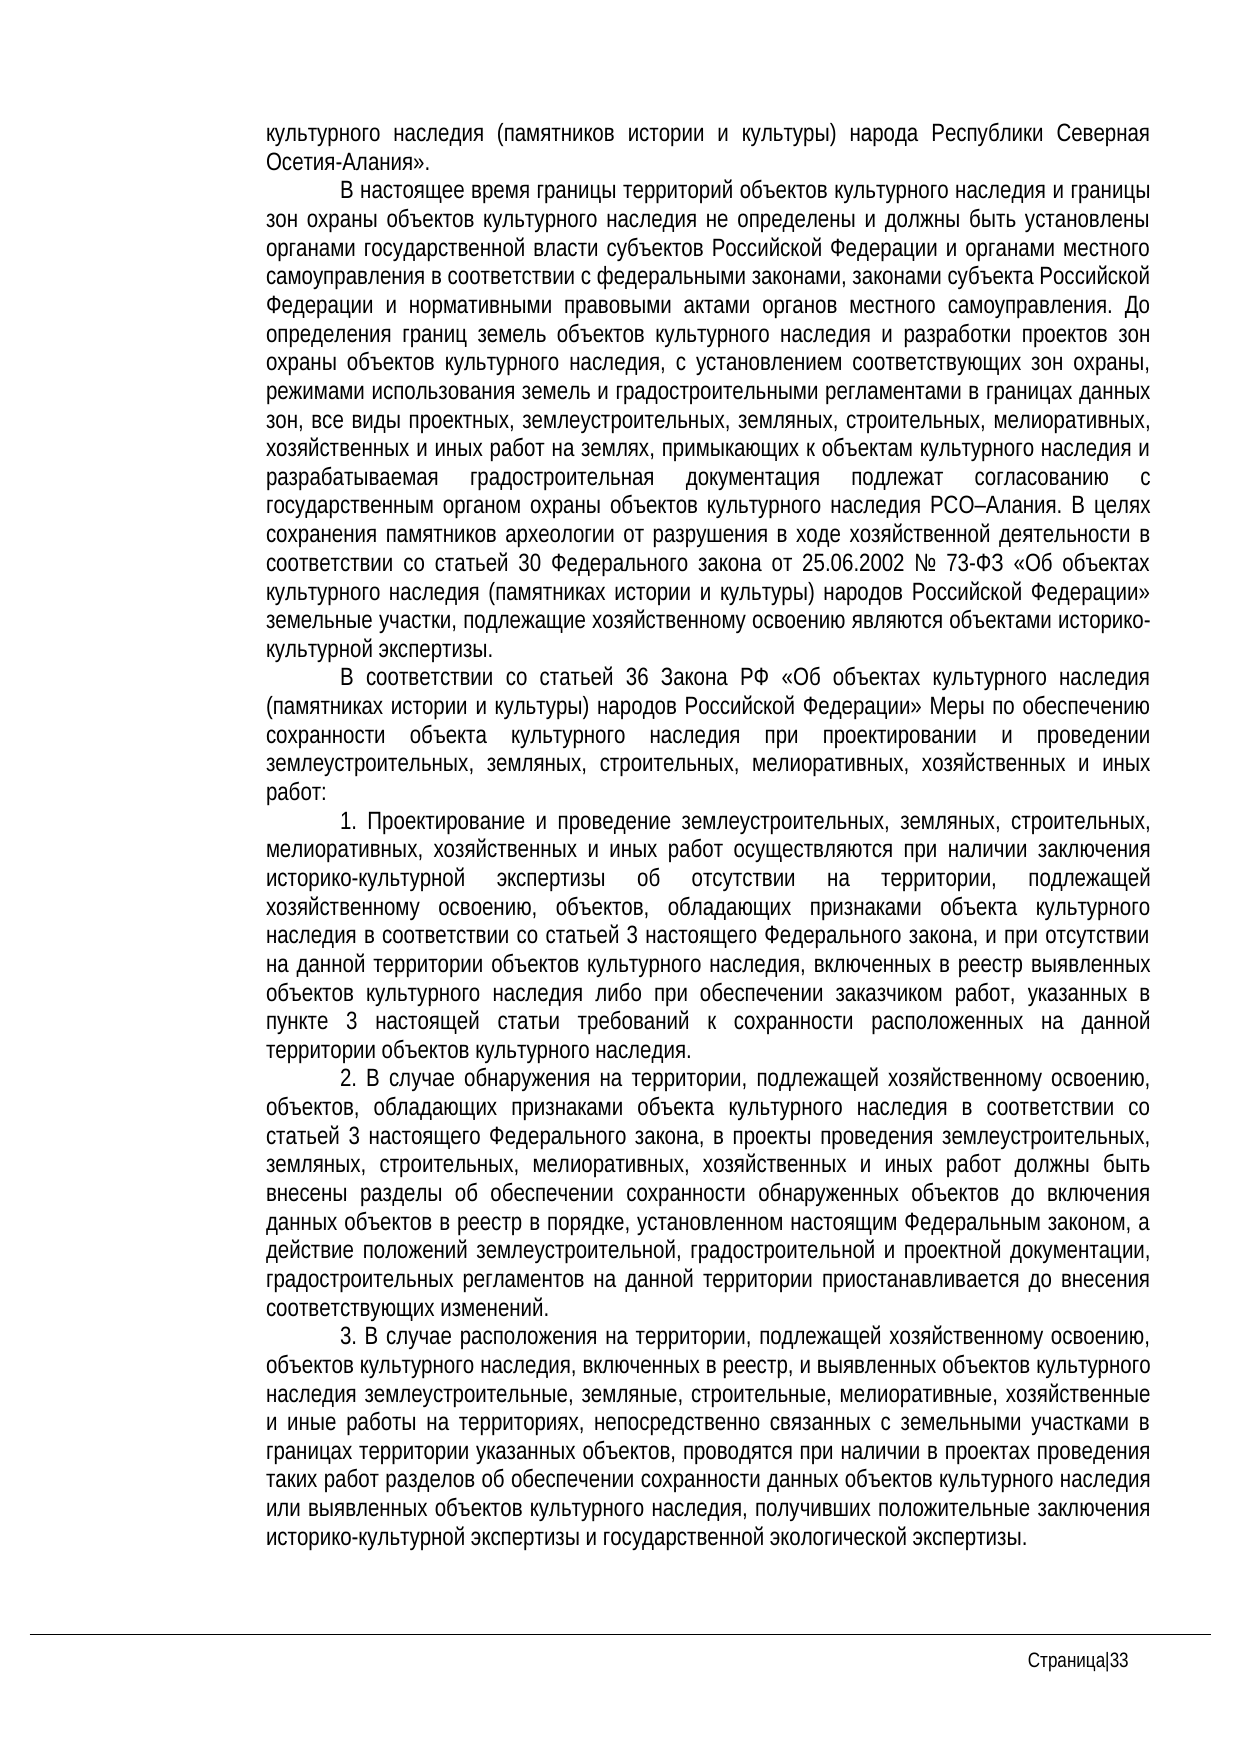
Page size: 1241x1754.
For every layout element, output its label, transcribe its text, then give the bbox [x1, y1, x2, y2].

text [266, 118, 1152, 175]
text 3. В случае расположения на территории, подлежащей хозяйственному освоению, объектов культурного наследия, включенных в реестр, и выявленных объектов культурного наследия землеустроительные, земляные, строительные, мелиоративные, хозяйственные и иные работы на территориях, непосредственно связанных с земельными участками в границах территории указанных объектов, проводятся при наличии в проектах проведения таких работ разделов об обеспечении сохранности данных объектов культурного наследия или выявленных объектов культурного наследия, получивших положительные заключения историко-культурной экспертизы и государственной экологической экспертизы. [266, 1321, 1152, 1550]
text В соответствии со статьей 36 Закона РФ «Об объектах культурного наследия (памятниках истории и культуры) народов Российской Федерации» Меры по обеспечению сохранности объекта культурного наследия при проектировании и проведении землеустроительных, земляных, строительных, мелиоративных, хозяйственных и иных работ: [266, 662, 1152, 806]
text 2. В случае обнаружения на территории, подлежащей хозяйственному освоению, объектов, обладающих признаками объекта культурного наследия в соответствии со статьей 3 настоящего Федерального закона, в проекты проведения землеустроительных, земляных, строительных, мелиоративных, хозяйственных и иных работ должны быть внесены разделы об обеспечении сохранности обнаруженных объектов до включения данных объектов в реестр в порядке, установленном настоящим Федеральным законом, а действие положений землеустроительной, градостроительной и проектной документации, градостроительных регламентов на данной территории приостанавливается до внесения соответствующих изменений. [266, 1063, 1152, 1321]
text 1. Проектирование и проведение землеустроительных, земляных, строительных, мелиоративных, хозяйственных и иных работ осуществляются при наличии заключения историко-культурной экспертизы об отсутствии на территории, подлежащей хозяйственному освоению, объектов, обладающих признаками объекта культурного наследия в соответствии со статьей 3 настоящего Федерального закона, и при отсутствии на данной территории объектов культурного наследия, включенных в реестр выявленных объектов культурного наследия либо при обеспечении заказчиком работ, указанных в пункте 3 настоящей статьи требований к сохранности расположенных на данной территории объектов культурного наследия. [266, 806, 1152, 1063]
text В настоящее время границы территорий объектов культурного наследия и границы зон охраны объектов культурного наследия не определены и должны быть установлены органами государственной власти субъектов Российской Федерации и органами местного самоуправления в соответствии с федеральными законами, законами субъекта Российской Федерации и нормативными правовыми актами органов местного самоуправления. До определения границ земель объектов культурного наследия и разработки проектов зон охраны объектов культурного наследия, с установлением соответствующих зон охраны, режимами использования земель и градостроительными регламентами в границах данных зон, все виды проектных, землеустроительных, земляных, строительных, мелиоративных, хозяйственных и иных работ на землях, примыкающих к объектам культурного наследия и разрабатываемая градостроительная документация подлежат согласованию с государственным органом охраны объектов культурного наследия РСО–Алания. В целях сохранения памятников археологии от разрушения в ходе хозяйственной деятельности в соответствии со статьей 30 Федерального закона от 25.06.2002 № 73-ФЗ «Об объектах культурного наследия (памятниках истории и культуры) народов Российской Федерации» земельные участки, подлежащие хозяйственному освоению являются объектами историко-культурной экспертизы. [266, 175, 1152, 662]
